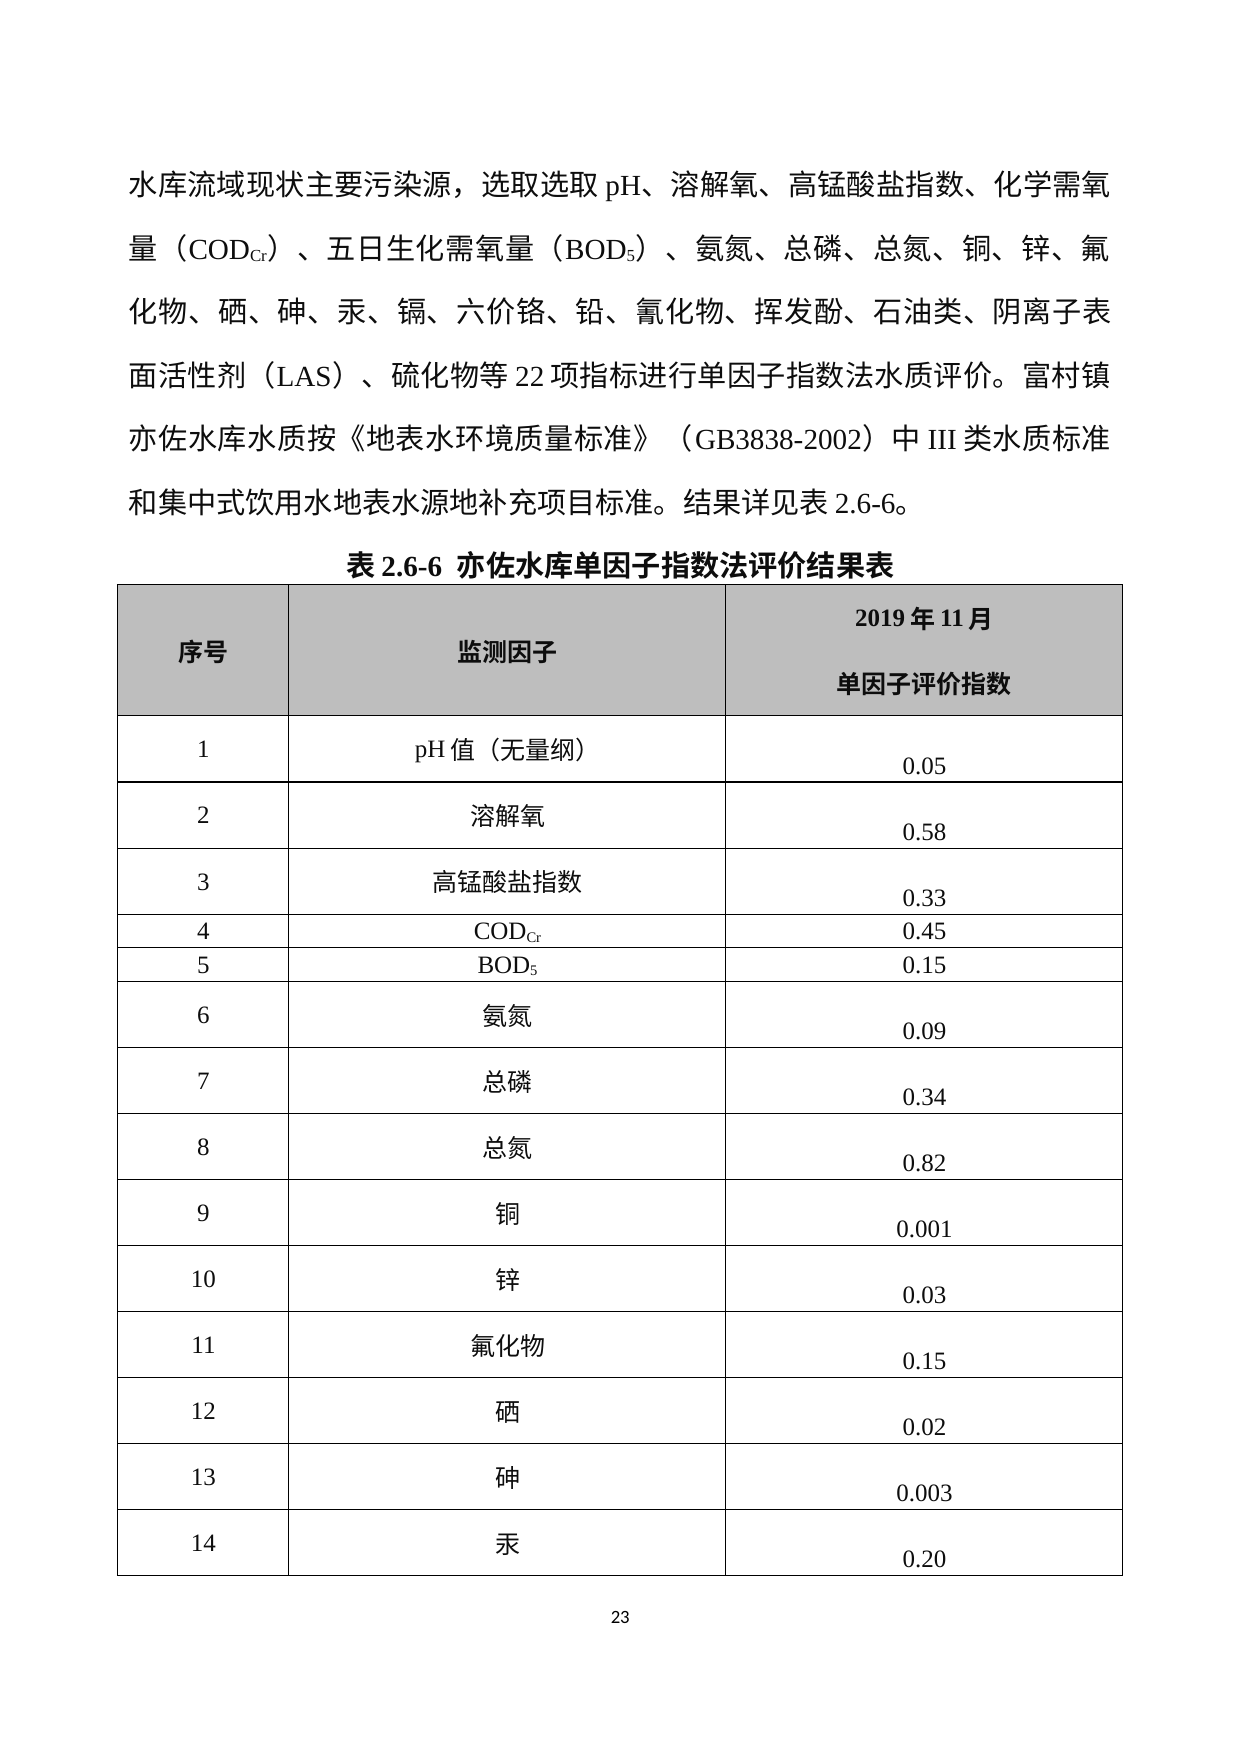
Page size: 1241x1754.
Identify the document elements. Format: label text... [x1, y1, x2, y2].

table_cell 0.09 [726, 982, 1122, 1047]
table_cell 3 [118, 849, 288, 913]
table_cell 高锰酸盐指数 [289, 849, 725, 913]
table_cell 0.05 [726, 716, 1122, 781]
table_cell 0.45 [726, 915, 1122, 947]
table_cell 11 [118, 1312, 288, 1377]
table_cell 12 [118, 1378, 288, 1443]
table_cell 13 [118, 1444, 288, 1509]
table_cell 锌 [289, 1246, 725, 1311]
table_cell 6 [118, 982, 288, 1047]
table_cell 砷 [289, 1444, 725, 1509]
table_cell 0.15 [726, 948, 1122, 981]
table_cell 0.58 [726, 783, 1122, 847]
table_cell 7 [118, 1048, 288, 1113]
table_cell 0.34 [726, 1048, 1122, 1113]
table_cell 0.02 [726, 1378, 1122, 1443]
table_cell 9 [118, 1180, 288, 1245]
table_cell 14 [118, 1510, 288, 1575]
table_cell 溶解氧 [289, 783, 725, 847]
table_cell BOD5 [289, 948, 725, 981]
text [129, 162, 1111, 521]
table_cell 氟化物 [289, 1312, 725, 1377]
table_cell 1 [118, 716, 288, 781]
table_cell 0.33 [726, 849, 1122, 913]
table_header 监测因子 [289, 585, 725, 715]
table_cell 4 [118, 915, 288, 947]
table_cell 氨氮 [289, 982, 725, 1047]
table_cell 总氮 [289, 1114, 725, 1179]
table_cell 8 [118, 1114, 288, 1179]
table_cell CODCr [289, 915, 725, 947]
table_cell 5 [118, 948, 288, 981]
table_cell 2 [118, 783, 288, 847]
table_cell 10 [118, 1246, 288, 1311]
table_cell 0.03 [726, 1246, 1122, 1311]
table_header 序号 [118, 585, 288, 715]
table_cell 0.003 [726, 1444, 1122, 1509]
table_cell 硒 [289, 1378, 725, 1443]
table_cell 0.001 [726, 1180, 1122, 1245]
text 表2.6-6 亦佐水库单因子指数法评价结果表 [129, 543, 1111, 584]
table_header 2019年11月 单因子评价指数 [726, 585, 1122, 715]
table_cell 0.82 [726, 1114, 1122, 1179]
table_cell 汞 [289, 1510, 725, 1575]
table_cell pH值（无量纲） [289, 716, 725, 781]
table_cell 0.15 [726, 1312, 1122, 1377]
table_cell 0.20 [726, 1510, 1122, 1575]
table_cell 总磷 [289, 1048, 725, 1113]
table_cell 铜 [289, 1180, 725, 1245]
